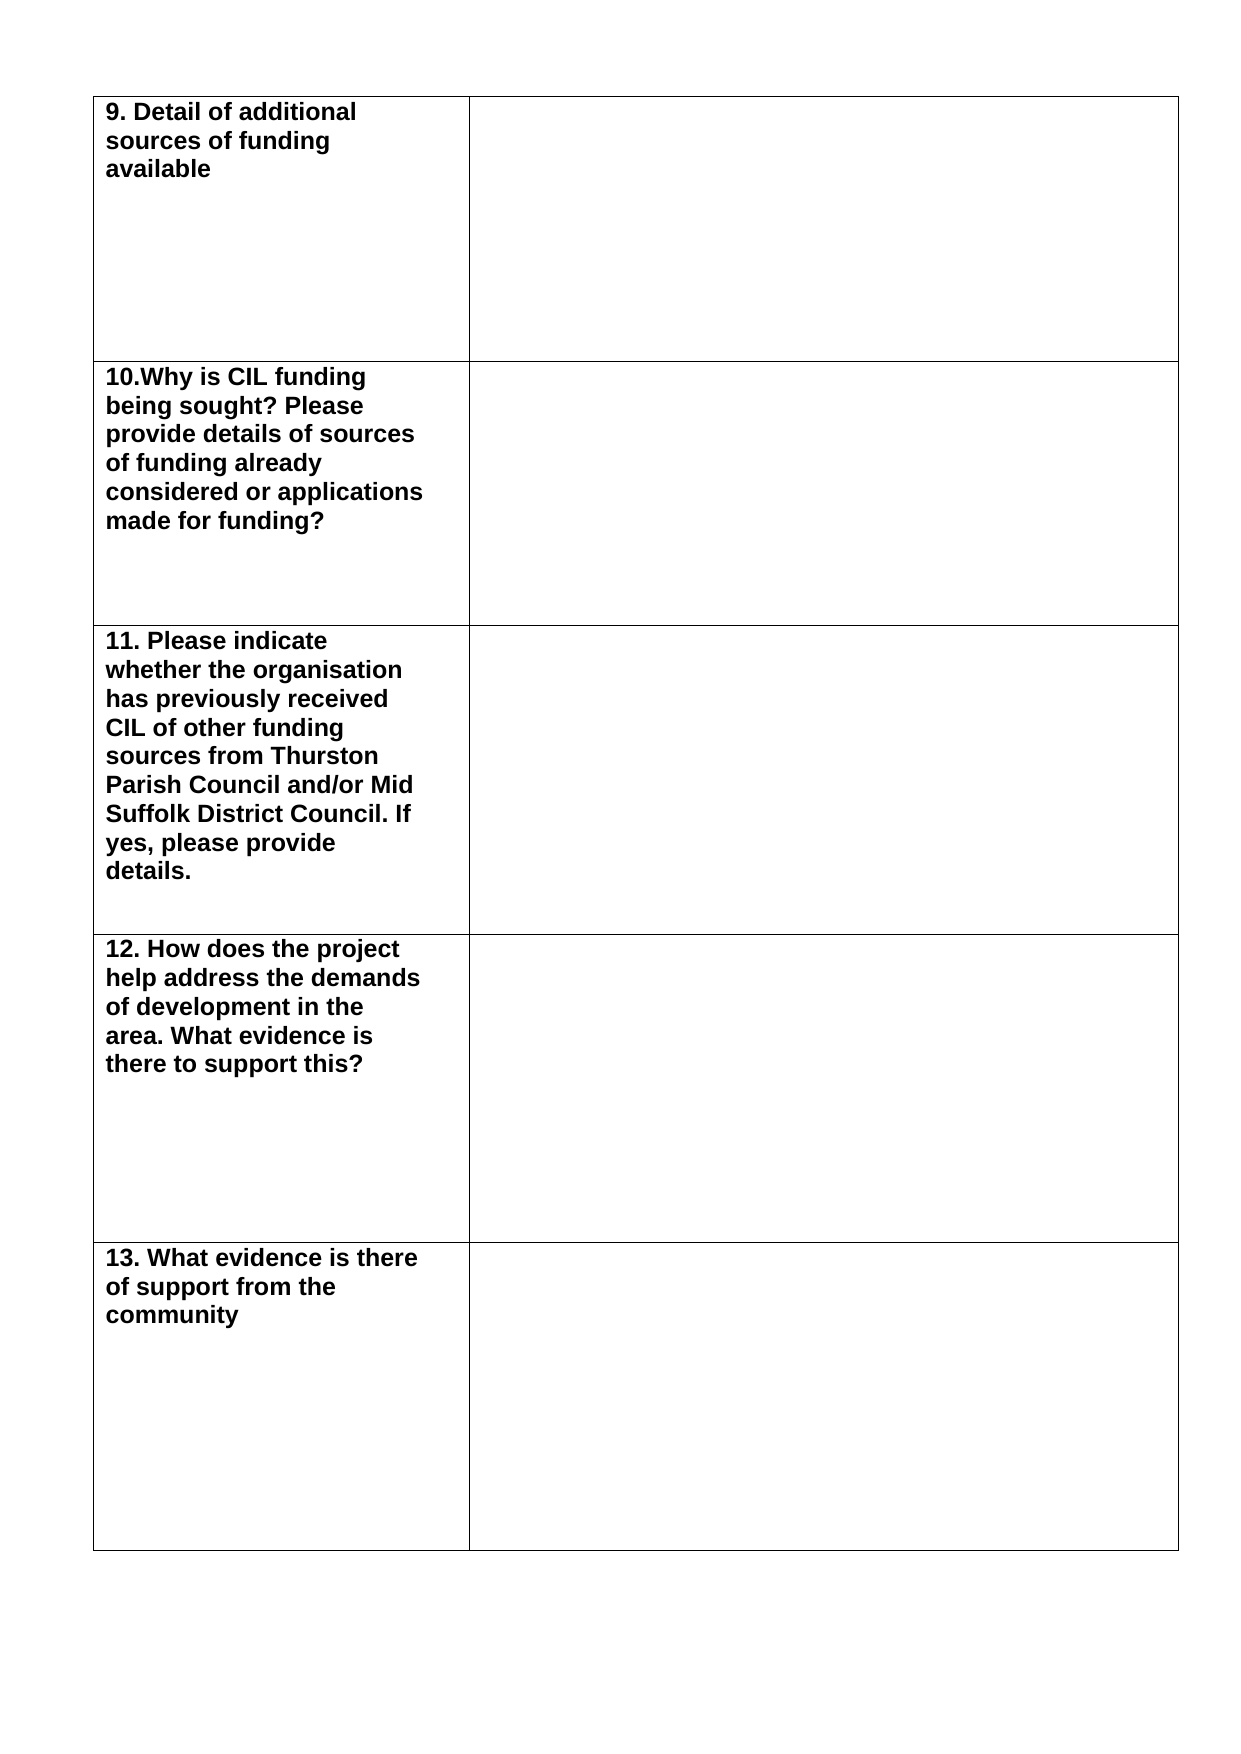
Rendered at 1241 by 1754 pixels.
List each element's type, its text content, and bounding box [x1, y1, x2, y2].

table_cell [470, 362, 1178, 625]
table_cell [470, 935, 1178, 1242]
table_cell 12. How does the project help address the demands of development in the area. What evidence is there to support this? [94, 935, 469, 1242]
table_cell 9. Detail of additional sources of funding available [94, 97, 469, 361]
table_cell 10.Why is CIL funding being sought? Please provide details of sources of funding already considered or applications made for funding? [94, 362, 469, 625]
table_cell [470, 1243, 1178, 1550]
table_cell [470, 626, 1178, 933]
table_cell [470, 97, 1178, 361]
table_cell 13. What evidence is there of support from the community [94, 1243, 469, 1550]
table_cell 11. Please indicate whether the organisation has previously received CIL of other funding sources from Thurston Parish Council and/or Mid Suffolk District Council. If yes, please provide details. [94, 626, 469, 933]
